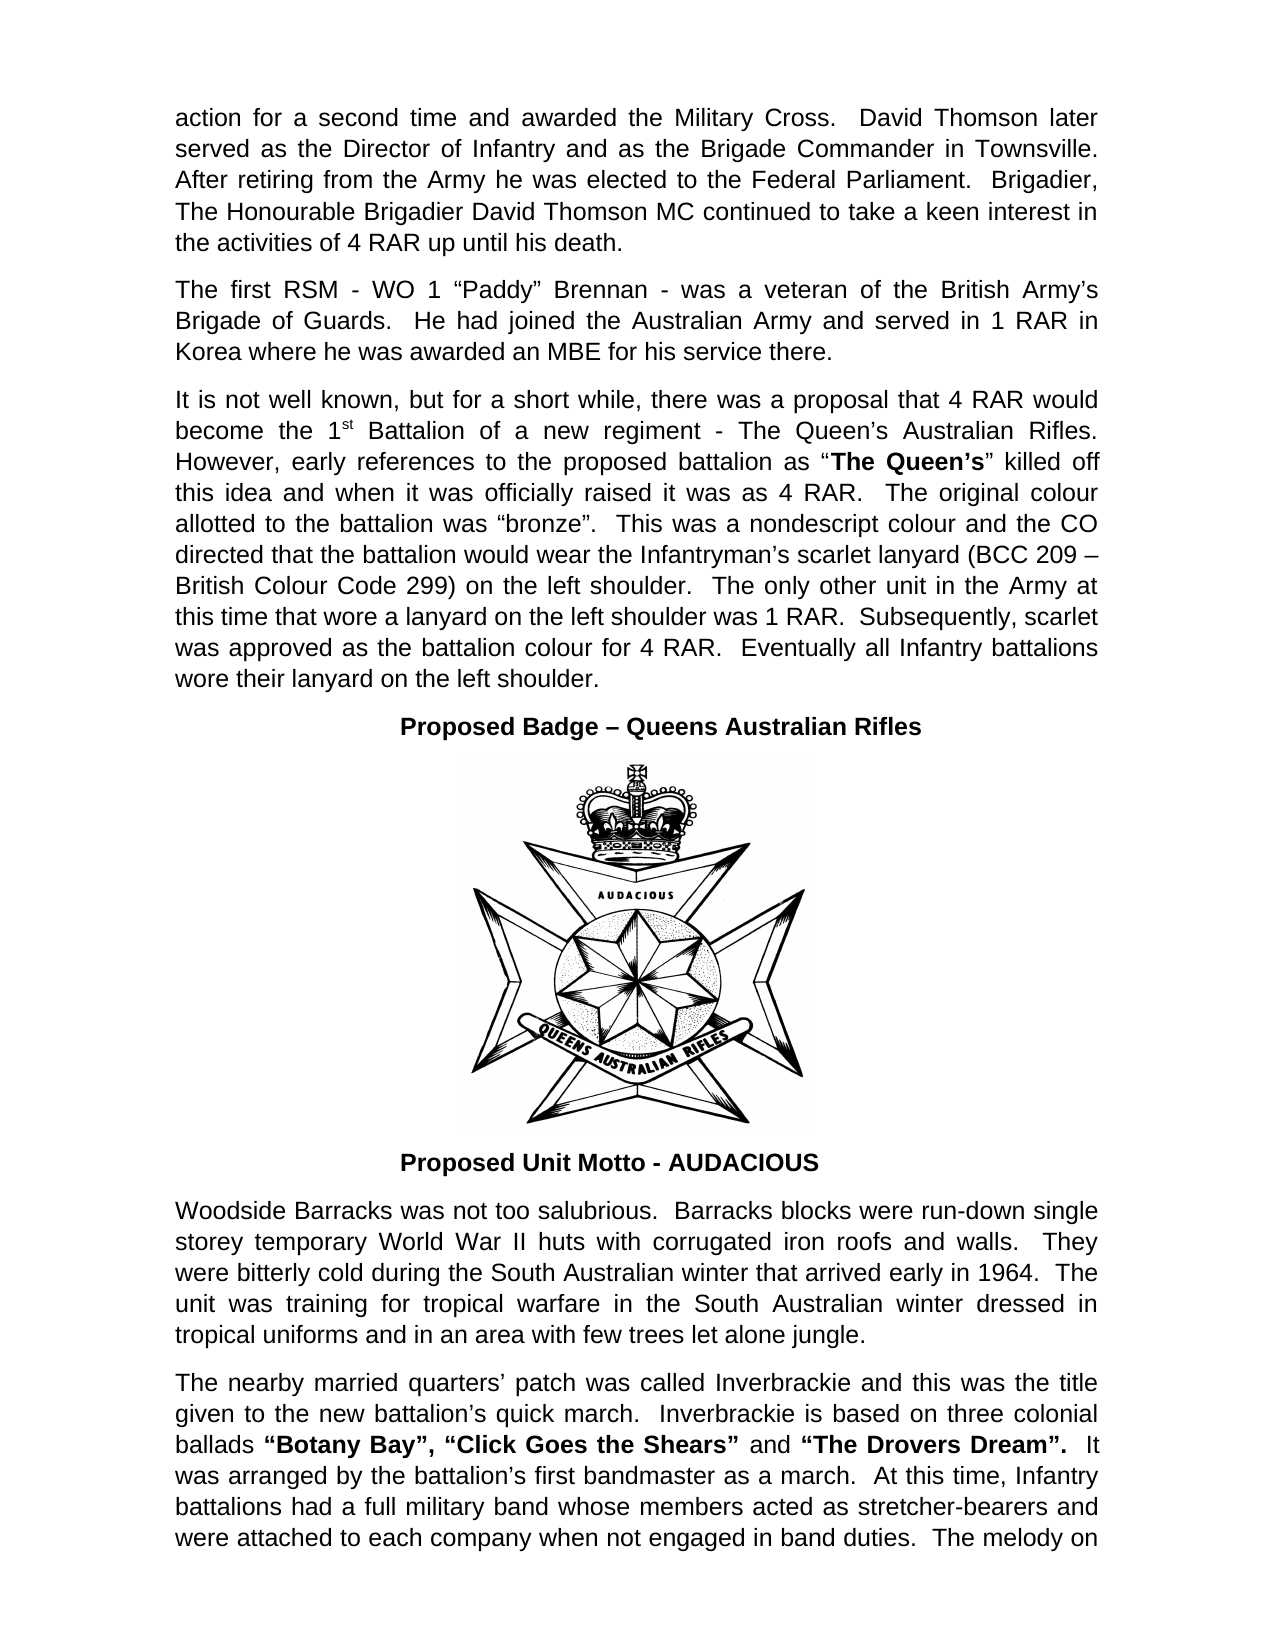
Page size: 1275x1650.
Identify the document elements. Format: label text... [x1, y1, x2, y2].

text Woodside Barracks was not too salubrious. Barracks blocks were run-down single storey temporary World War II huts with corrugated iron roofs and walls. They were bitterly cold during the South Australian winter that arrived early in 1964. The unit was training for tropical warfare in the South Australian winter dressed in tropical uniforms and in an area with few trees let alone jungle. [175, 1196, 1100, 1349]
text It is not well known, but for a short while, there was a proposal that 4 RAR would become the 1st Battalion of a new regiment - The Queen’s Australian Rifles. However, early references to the proposed battalion as “The Queen’s” killed off this idea and when it was officially raised it was as 4 RAR. The original colour allotted to the battalion was “bronze”. This was a nondescript colour and the CO directed that the battalion would wear the Infantryman’s scarlet lanyard (BCC 209 – British Colour Code 299) on the left shoulder. The only other unit in the Army at this time that wore a lanyard on the left shoulder was 1 RAR. Subsequently, scarlet was approved as the battalion colour for 4 RAR. Eventually all Infantry battalions wore their lanyard on the left shoulder. [175, 385, 1100, 693]
text The first RSM - WO 1 “Paddy” Brennan - was a veteran of the British Army’s Brigade of Guards. He had joined the Australian Army and served in 1 RAR in Korea where he was awarded an MBE for his service there. [175, 275, 1100, 366]
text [175, 103, 1100, 256]
text Proposed Badge – Queens Australian Rifles [325, 712, 1100, 741]
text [175, 1368, 1100, 1552]
text Proposed Unit Motto - AUDACIOUS [325, 1148, 1100, 1177]
picture [460, 759, 815, 1129]
